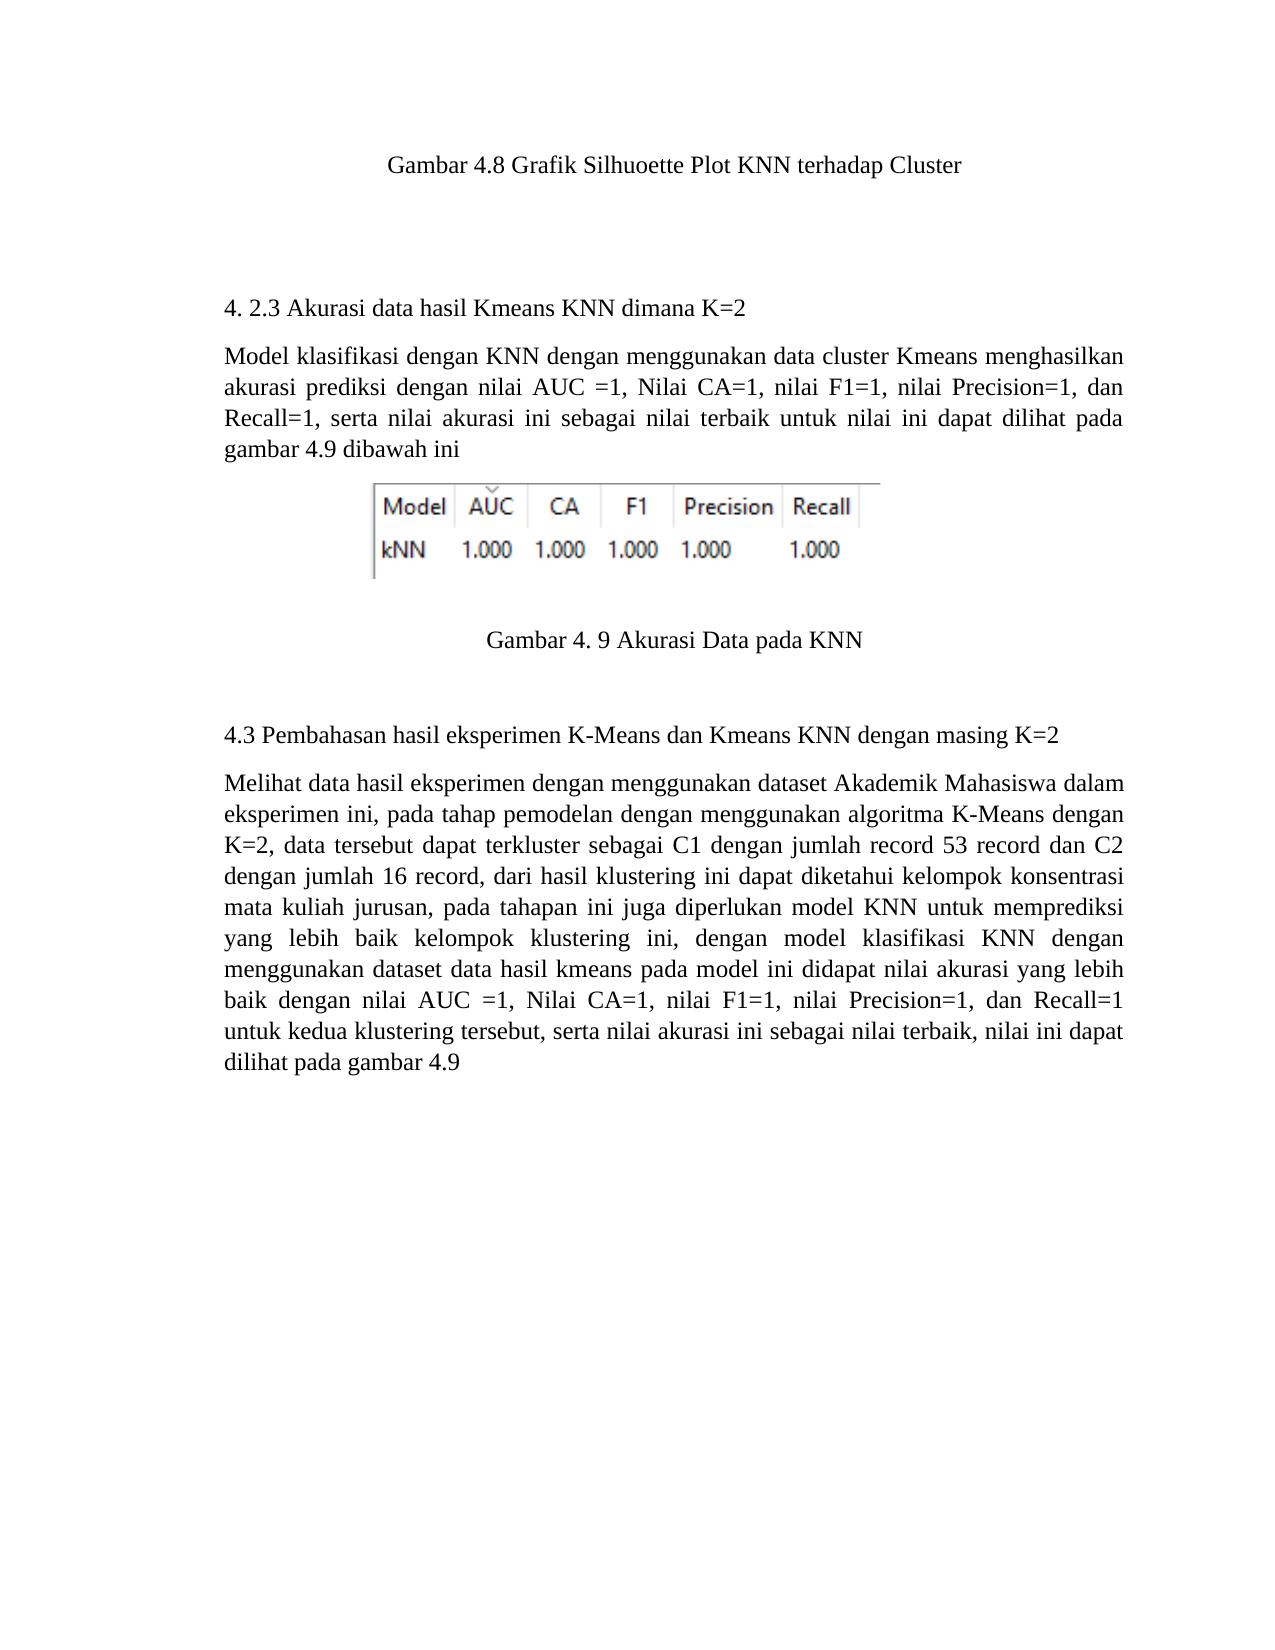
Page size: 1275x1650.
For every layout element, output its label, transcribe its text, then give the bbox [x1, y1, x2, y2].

text 4. 2.3 Akurasi data hasil Kmeans KNN dimana K=2 [224, 293, 1125, 322]
text Melihat data hasil eksperimen dengan menggunakan dataset Akademik Mahasiswa dalam eksperimen ini, pada tahap pemodelan dengan menggunakan algoritma K-Means dengan K=2, data tersebut dapat terkluster sebagai C1 dengan jumlah record 53 record dan C2 dengan jumlah 16 record, dari hasil klustering ini dapat diketahui kelompok konsentrasi mata kuliah jurusan, pada tahapan ini juga diperlukan model KNN untuk memprediksi yang lebih baik kelompok klustering ini, dengan model klasifikasi KNN dengan menggunakan dataset data hasil kmeans pada model ini didapat nilai akurasi yang lebih baik dengan nilai AUC =1, Nilai CA=1, nilai F1=1, nilai Precision=1, dan Recall=1 untuk kedua klustering tersebut, serta nilai akurasi ini sebagai nilai terbaik, nilai ini dapat dilihat pada gambar 4.9 [224, 768, 1125, 1076]
text Gambar 4. 9 Akurasi Data pada KNN [224, 625, 1125, 653]
picture [370, 483, 881, 579]
text Gambar 4.8 Grafik Silhuoette Plot KNN terhadap Cluster [224, 150, 1125, 179]
text Model klasifikasi dengan KNN dengan menggunakan data cluster Kmeans menghasilkan akurasi prediksi dengan nilai AUC =1, Nilai CA=1, nilai F1=1, nilai Precision=1, dan Recall=1, serta nilai akurasi ini sebagai nilai terbaik untuk nilai ini dapat dilihat pada gambar 4.9 dibawah ini [224, 341, 1125, 463]
text 4.3 Pembahasan hasil eksperimen K-Means dan Kmeans KNN dengan masing K=2 [224, 720, 1125, 749]
